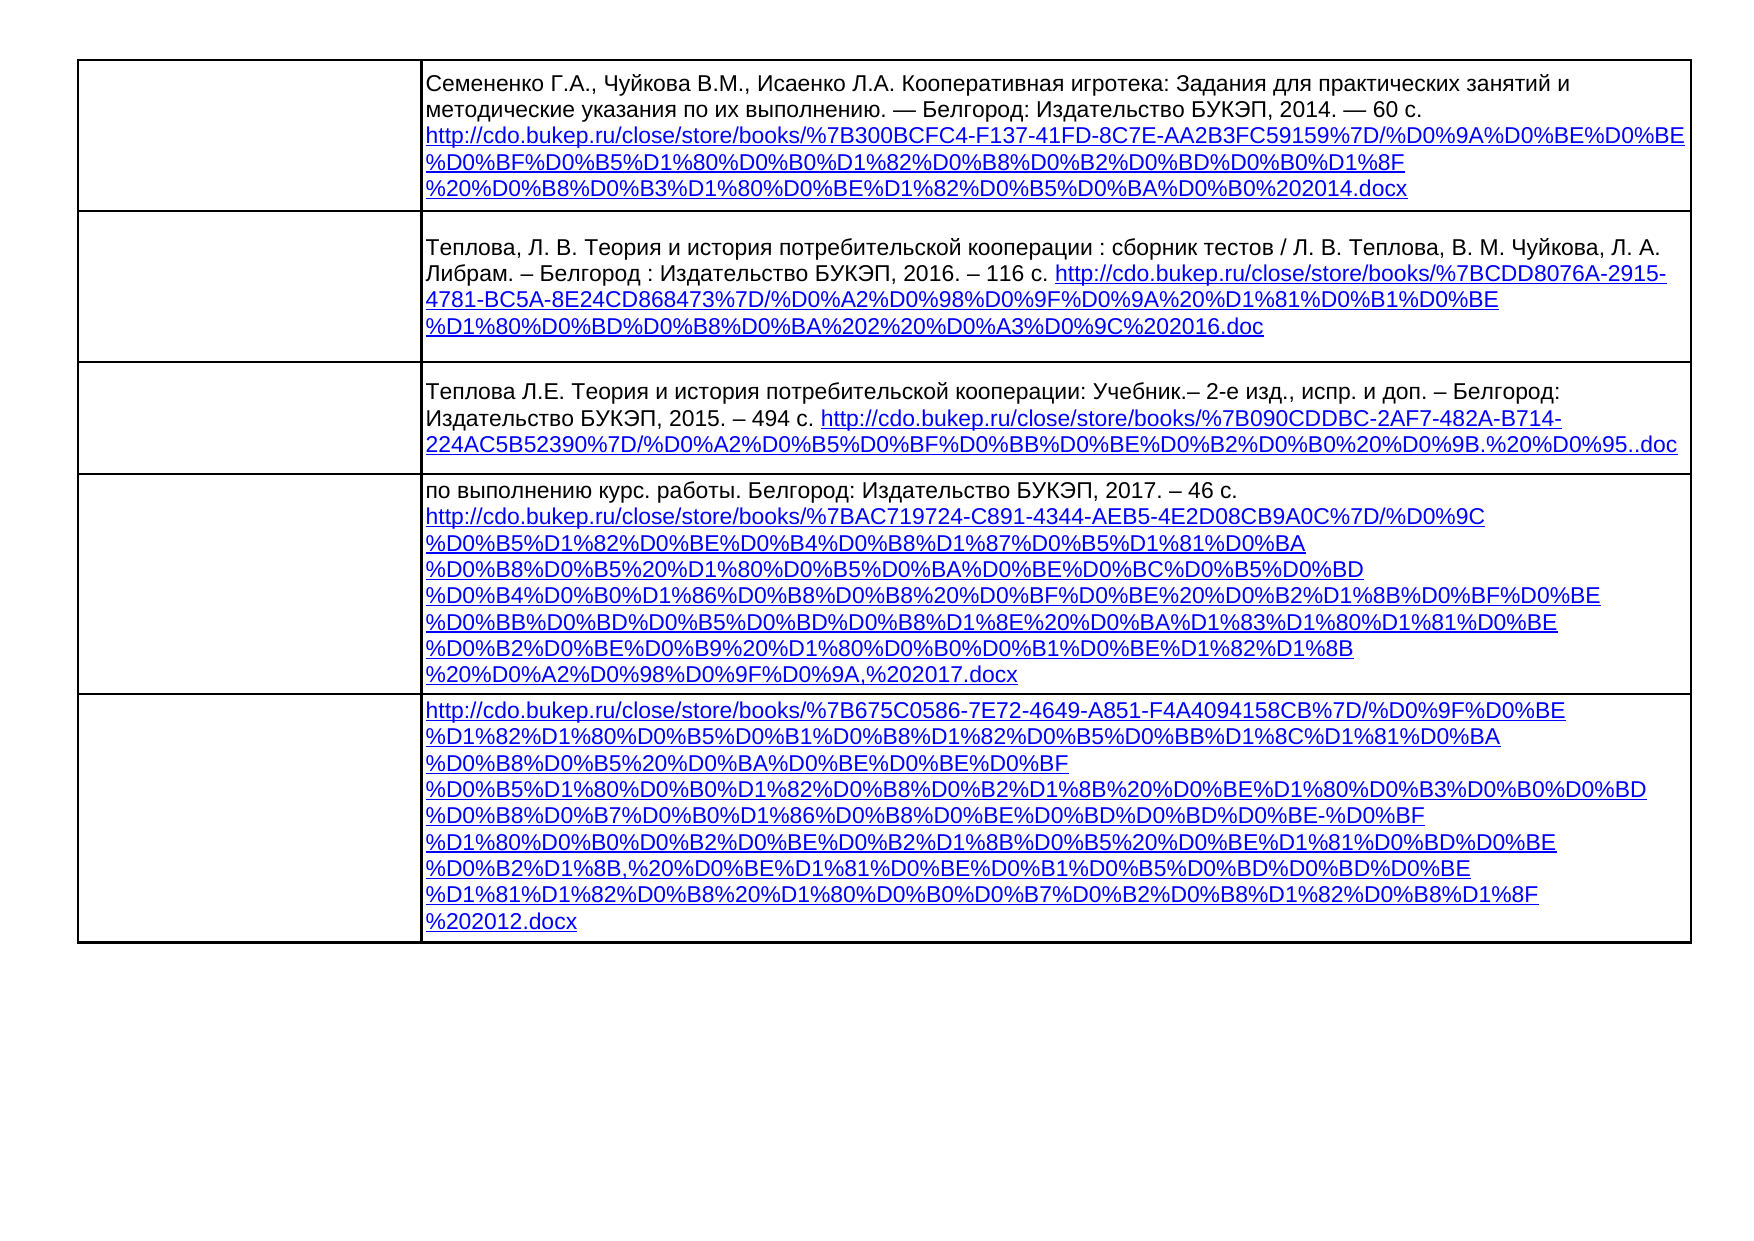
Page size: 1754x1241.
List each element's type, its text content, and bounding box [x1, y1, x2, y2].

table_cell Теплова Л.Е. Семененко Г.А. Афанасьева Л.В. Теория и история потребительской кооперации: метод. рекомендации по выполнению курс. работы. Белгород: Издательство БУКЭП, 2017. – 46 с. http://cdo.bukep.ru/close/store/books/%7BAC719724-C891-4344-AEB5-4E2D08CB9A0C%7D/%D0%9C%D0%B5%D1%82%D0%BE%D0%B4%D0%B8%D1%87%D0%B5%D1%81%D0%BA%D0%B8%D0%B5%20%D1%80%D0%B5%D0%BA%D0%BE%D0%BC%D0%B5%D0%BD%D0%B4%D0%B0%D1%86%D0%B8%D0%B8%20%D0%BF%D0%BE%20%D0%B2%D1%8B%D0%BF%D0%BE%D0%BB%D0%BD%D0%B5%D0%BD%D0%B8%D1%8E%20%D0%BA%D1%83%D1%80%D1%81%D0%BE%D0%B2%D0%BE%D0%B9%20%D1%80%D0%B0%D0%B1%D0%BE%D1%82%D1%8B%20%D0%A2%D0%98%D0%9F%D0%9A,%202017.docx [423, 475, 1690, 693]
table_cell Семененко Г.А., Чуйкова В.М., Исаенко Л.А. Кооперативная игротека: Задания для практических занятий и методические указания по их выполнению. ― Белгород: Издательство БУКЭП, 2014. ― 60 с. http://cdo.bukep.ru/close/store/books/%7B300BCFC4-F137-41FD-8C7E-AA2B3FC59159%7D/%D0%9A%D0%BE%D0%BE%D0%BF%D0%B5%D1%80%D0%B0%D1%82%D0%B8%D0%B2%D0%BD%D0%B0%D1%8F%20%D0%B8%D0%B3%D1%80%D0%BE%D1%82%D0%B5%D0%BA%D0%B0%202014.docx [423, 61, 1690, 210]
table_cell [79, 61, 420, 210]
table_cell Теплова, Л. В. Теория и история потребительской кооперации : сборник тестов / Л. В. Теплова, В. М. Чуйкова, Л. А. Либрам. – Белгород : Издательство БУКЭП, 2016. – 116 с. http://cdo.bukep.ru/close/store/books/%7BCDD8076A-2915-4781-BC5A-8E24CD868473%7D/%D0%A2%D0%98%D0%9F%D0%9A%20%D1%81%D0%B1%D0%BE%D1%80%D0%BD%D0%B8%D0%BA%202%20%D0%A3%D0%9C%202016.doc [423, 212, 1690, 361]
table_cell [79, 363, 420, 473]
table_cell [79, 212, 420, 361]
table_cell [79, 695, 420, 941]
table_cell Теплова Л.Е. Теория и история потребительской кооперации: Учебник.– 2-е изд., испр. и доп. – Белгород: Издательство БУКЭП, 2015. – 494 с. http://cdo.bukep.ru/close/store/books/%7B090CDDBC-2AF7-482A-B714-224AC5B52390%7D/%D0%A2%D0%B5%D0%BF%D0%BB%D0%BE%D0%B2%D0%B0%20%D0%9B.%20%D0%95..doc [423, 363, 1690, 473]
table_cell [79, 475, 420, 693]
table_cell Уколова Л.В. Потребительские кооперативы: организационно-правовые основы, особенности развития: Учебное пособие. – Белгород: Издательство Белгородского университета кооперации, экономики и права, 2012. – 172 с. http://cdo.bukep.ru/close/store/books/%7B675C0586-7E72-4649-A851-F4A4094158CB%7D/%D0%9F%D0%BE%D1%82%D1%80%D0%B5%D0%B1%D0%B8%D1%82%D0%B5%D0%BB%D1%8C%D1%81%D0%BA%D0%B8%D0%B5%20%D0%BA%D0%BE%D0%BE%D0%BF%D0%B5%D1%80%D0%B0%D1%82%D0%B8%D0%B2%D1%8B%20%D0%BE%D1%80%D0%B3%D0%B0%D0%BD%D0%B8%D0%B7%D0%B0%D1%86%D0%B8%D0%BE%D0%BD%D0%BD%D0%BE-%D0%BF%D1%80%D0%B0%D0%B2%D0%BE%D0%B2%D1%8B%D0%B5%20%D0%BE%D1%81%D0%BD%D0%BE%D0%B2%D1%8B,%20%D0%BE%D1%81%D0%BE%D0%B1%D0%B5%D0%BD%D0%BD%D0%BE%D1%81%D1%82%D0%B8%20%D1%80%D0%B0%D0%B7%D0%B2%D0%B8%D1%82%D0%B8%D1%8F%202012.docx [423, 695, 1690, 941]
